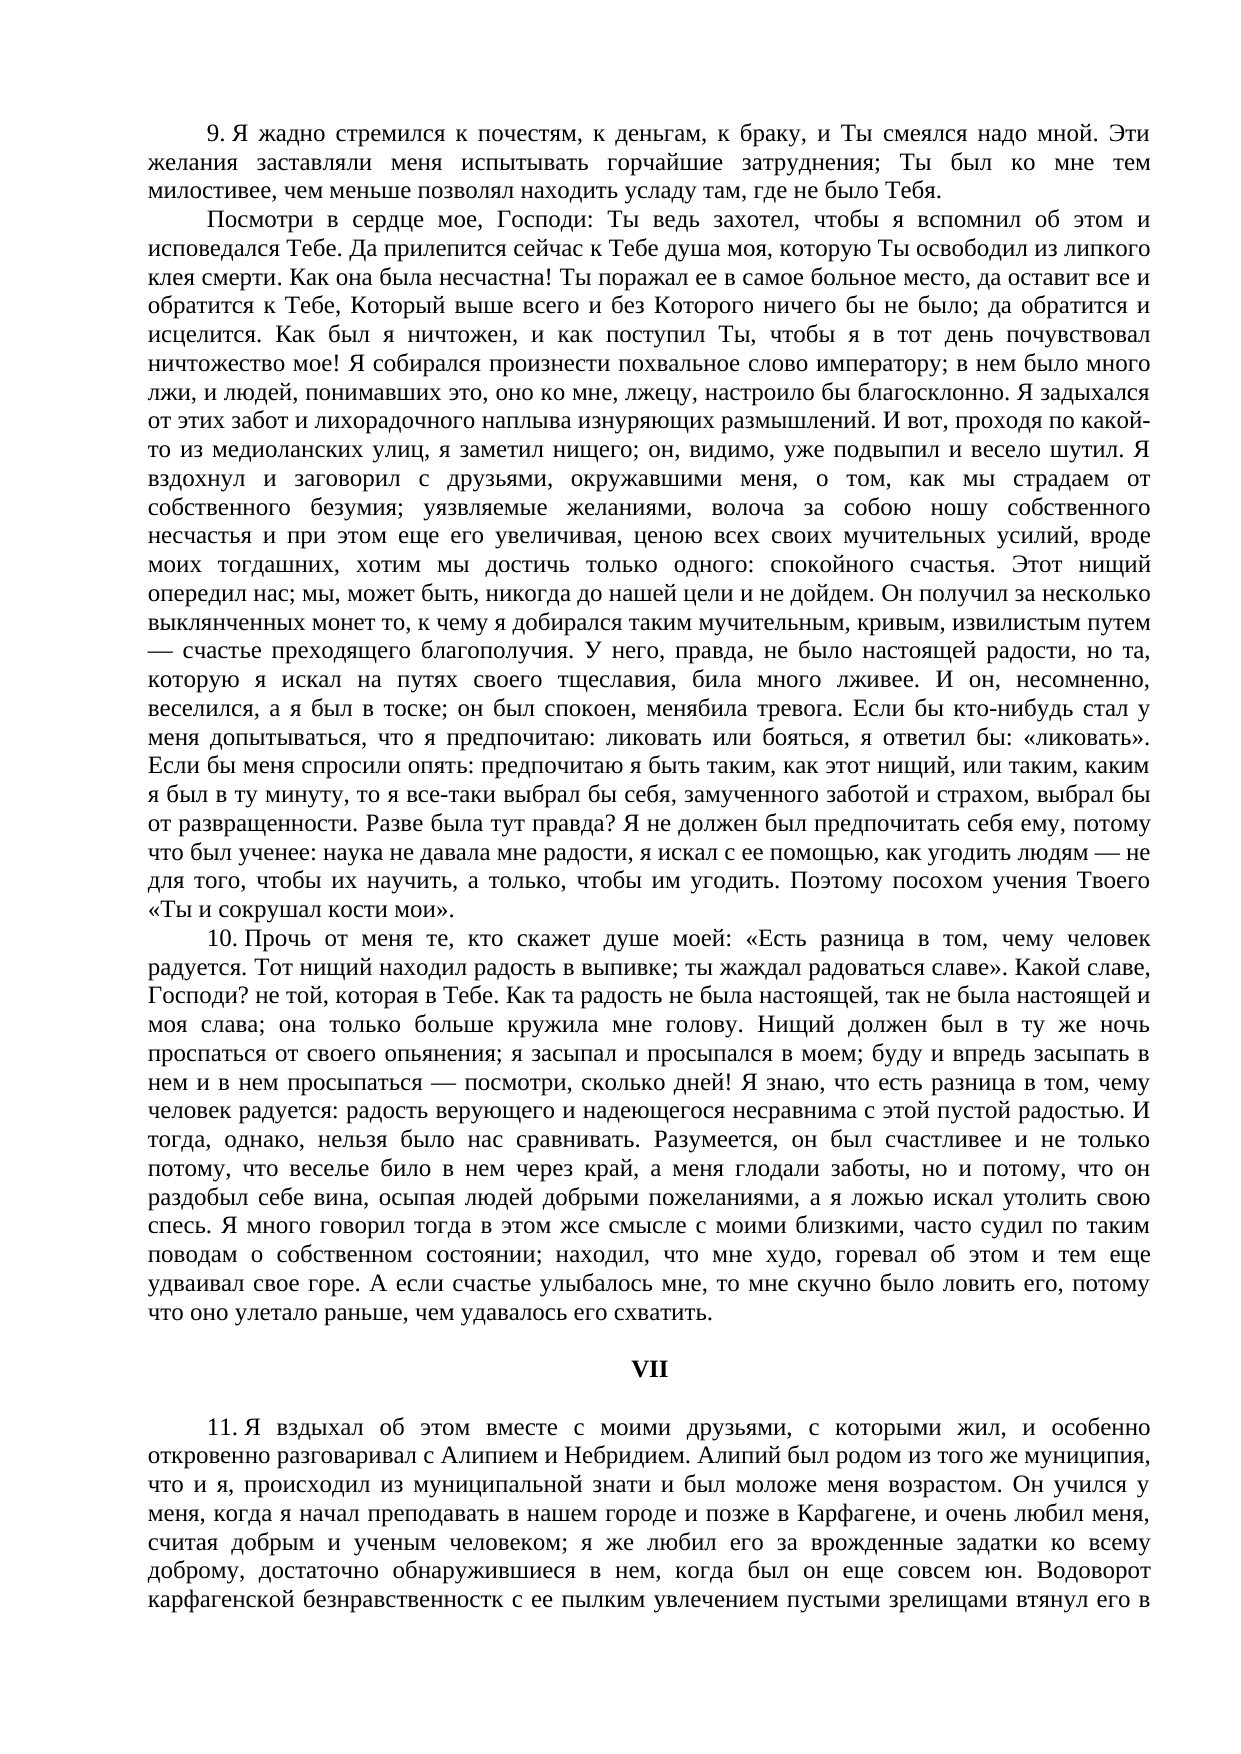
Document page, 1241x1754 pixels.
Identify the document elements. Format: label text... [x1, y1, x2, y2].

text Посмотри в сердце мое, Господи: Ты ведь захотел, чтобы я вспомнил об этом и исповедался Тебе. Да прилепится сейчас к Тебе душа моя, которую Ты освободил из липкого клея смерти. Как она была несчастна! Ты поражал ее в самое больное место, да оставит все и обратится к Тебе, Который выше всего и без Которого ничего бы не было; да обратится и исцелится. Как был я ничтожен, и как поступил Ты, чтобы я в тот день почувствовал ничтожество мое! Я собирался произнести похвальное слово императору; в нем было много лжи, и людей, понимавших это, оно ко мне, лжецу, настроило бы благосклонно. Я задыхался от этих забот и лихорадочного наплыва изнуряющих размышлений. И вот, проходя по какой-то из медиоланских улиц, я заметил нищего; он, видимо, уже подвыпил и весело шутил. Я вздохнул и заговорил с друзьями, окружавшими меня, о том, как мы страдаем от собственного безумия; уязвляемые желаниями, волоча за собою ношу собственного несчастья и при этом еще его увеличивая, ценою всех своих мучительных усилий, вроде моих тогдашних, хотим мы достичь только одного: спокойного счастья. Этот нищий опередил нас; мы, может быть, никогда до нашей цели и не дойдем. Он получил за несколько выклянченных монет то, к чему я добирался таким мучительным, кривым, извилистым путем — счастье преходящего благополучия. У него, правда, не было настоящей радости, но та, которую я искал на путях своего тщеславия, била много лживее. И он, несомненно, веселился, а я был в тоске; он был спокоен, менябила тревога. Если бы кто-нибудь стал у меня допытываться, что я предпочитаю: ликовать или бояться, я ответил бы: «ликовать». Если бы меня спросили опять: предпочитаю я быть таким, как этот нищий, или таким, каким я был в ту минуту, то я все-таки выбрал бы себя, замученного заботой и страхом, выбрал бы от развращенности. Разве была тут правда? Я не должен был предпочитать себя ему, потому что был ученее: наука не давала мне радости, я искал с ее помощью, как угодить людям — не для того, чтобы их научить, а только, чтобы им угодить. Поэтому посохом учения Твоего «Ты и сокрушал кости мои». [148, 204, 1152, 923]
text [148, 1412, 1152, 1613]
text 10. Прочь от меня те, кто скажет душе моей: «Есть разница в том, чему человек радуется. Тот нищий находил радость в выпивке; ты жаждал радоваться славе». Какой славе, Господи? не той, которая в Тебе. Как та радость не была настоящей, так не была настоящей и моя слава; она только больше кружила мне голову. Нищий должен был в ту же ночь проспаться от своего опьянения; я засыпал и просыпался в моем; буду и впредь засыпать в нем и в нем просыпаться — посмотри, сколько дней! Я знаю, что есть разница в том, чему человек радуется: радость верующего и надеющегося несравнима с этой пустой радостью. И тогда, однако, нельзя было нас сравнивать. Разумеется, он был счастливее и не только потому, что веселье било в нем через край, а меня глодали заботы, но и потому, что он раздобыл себе вина, осыпая людей добрыми пожеланиями, а я ложью искал утолить свою спесь. Я много говорил тогда в этом жсе смысле с моими близкими, часто судил по таким поводам о собственном состоянии; находил, что мне худо, горевал об этом и тем еще удваивал свое горе. А если счастье улыбалось мне, то мне скучно было ловить его, потому что оно улетало раньше, чем удавалось его схватить. [148, 923, 1152, 1326]
text 9. Я жадно стремился к почестям, к деньгам, к браку, и Ты смеялся надо мной. Эти желания заставляли меня испытывать горчайшие затруднения; Ты был ко мне тем милостивее, чем меньше позволял находить усладу там, где не было Тебя. [148, 118, 1152, 204]
subtitle VII [148, 1354, 1152, 1383]
